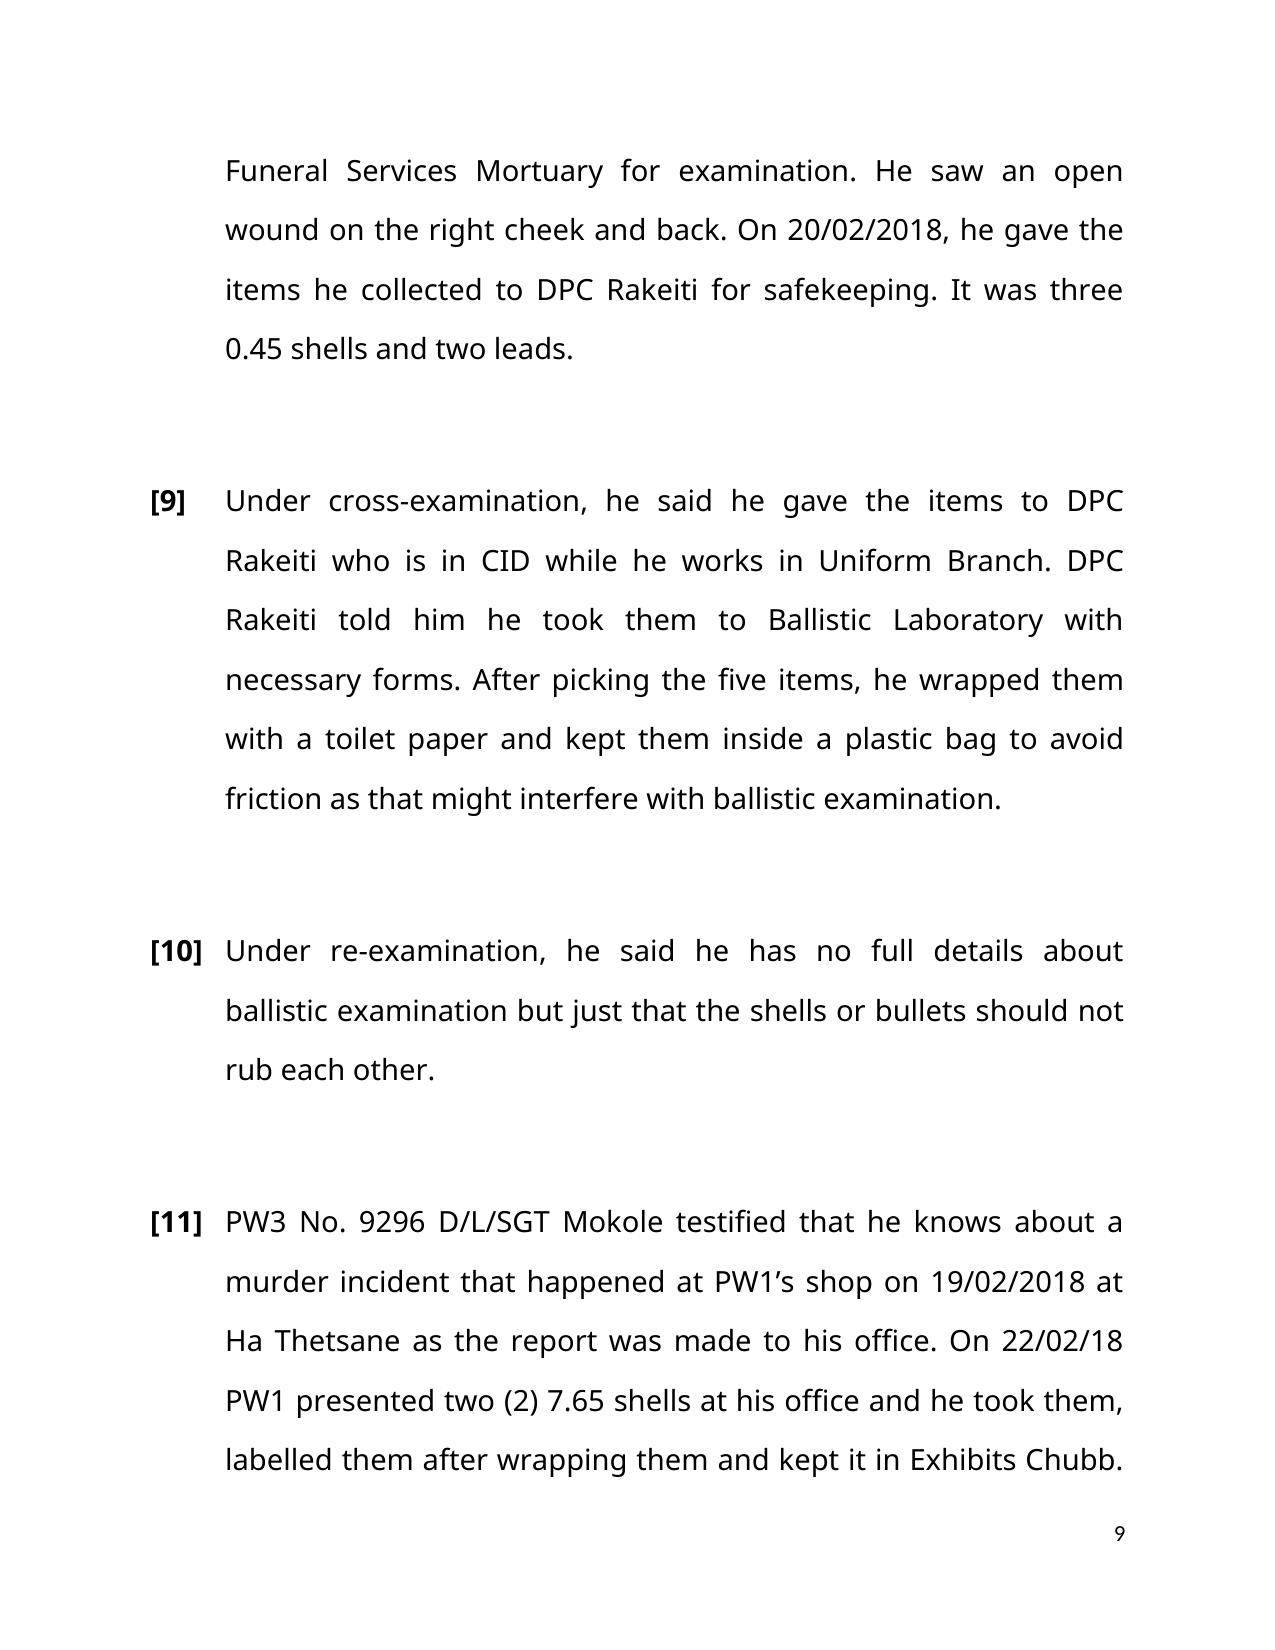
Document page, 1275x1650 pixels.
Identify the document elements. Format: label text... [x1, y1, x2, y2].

text [9] Under cross-examination, he said he gave the items to DPC Rakeiti who is in CID while he works in Uniform Branch. DPC Rakeiti told him he took them to Ballistic Laboratory with necessary forms. After picking the five items, he wrapped them with a toilet paper and kept them inside a plastic bag to avoid friction as that might interfere with ballistic examination. [150, 481, 1125, 818]
text [10] Under re-examination, he said he has no full details about ballistic examination but just that the shells or bullets should not rub each other. [150, 930, 1125, 1089]
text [150, 150, 1125, 368]
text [150, 1202, 1125, 1479]
